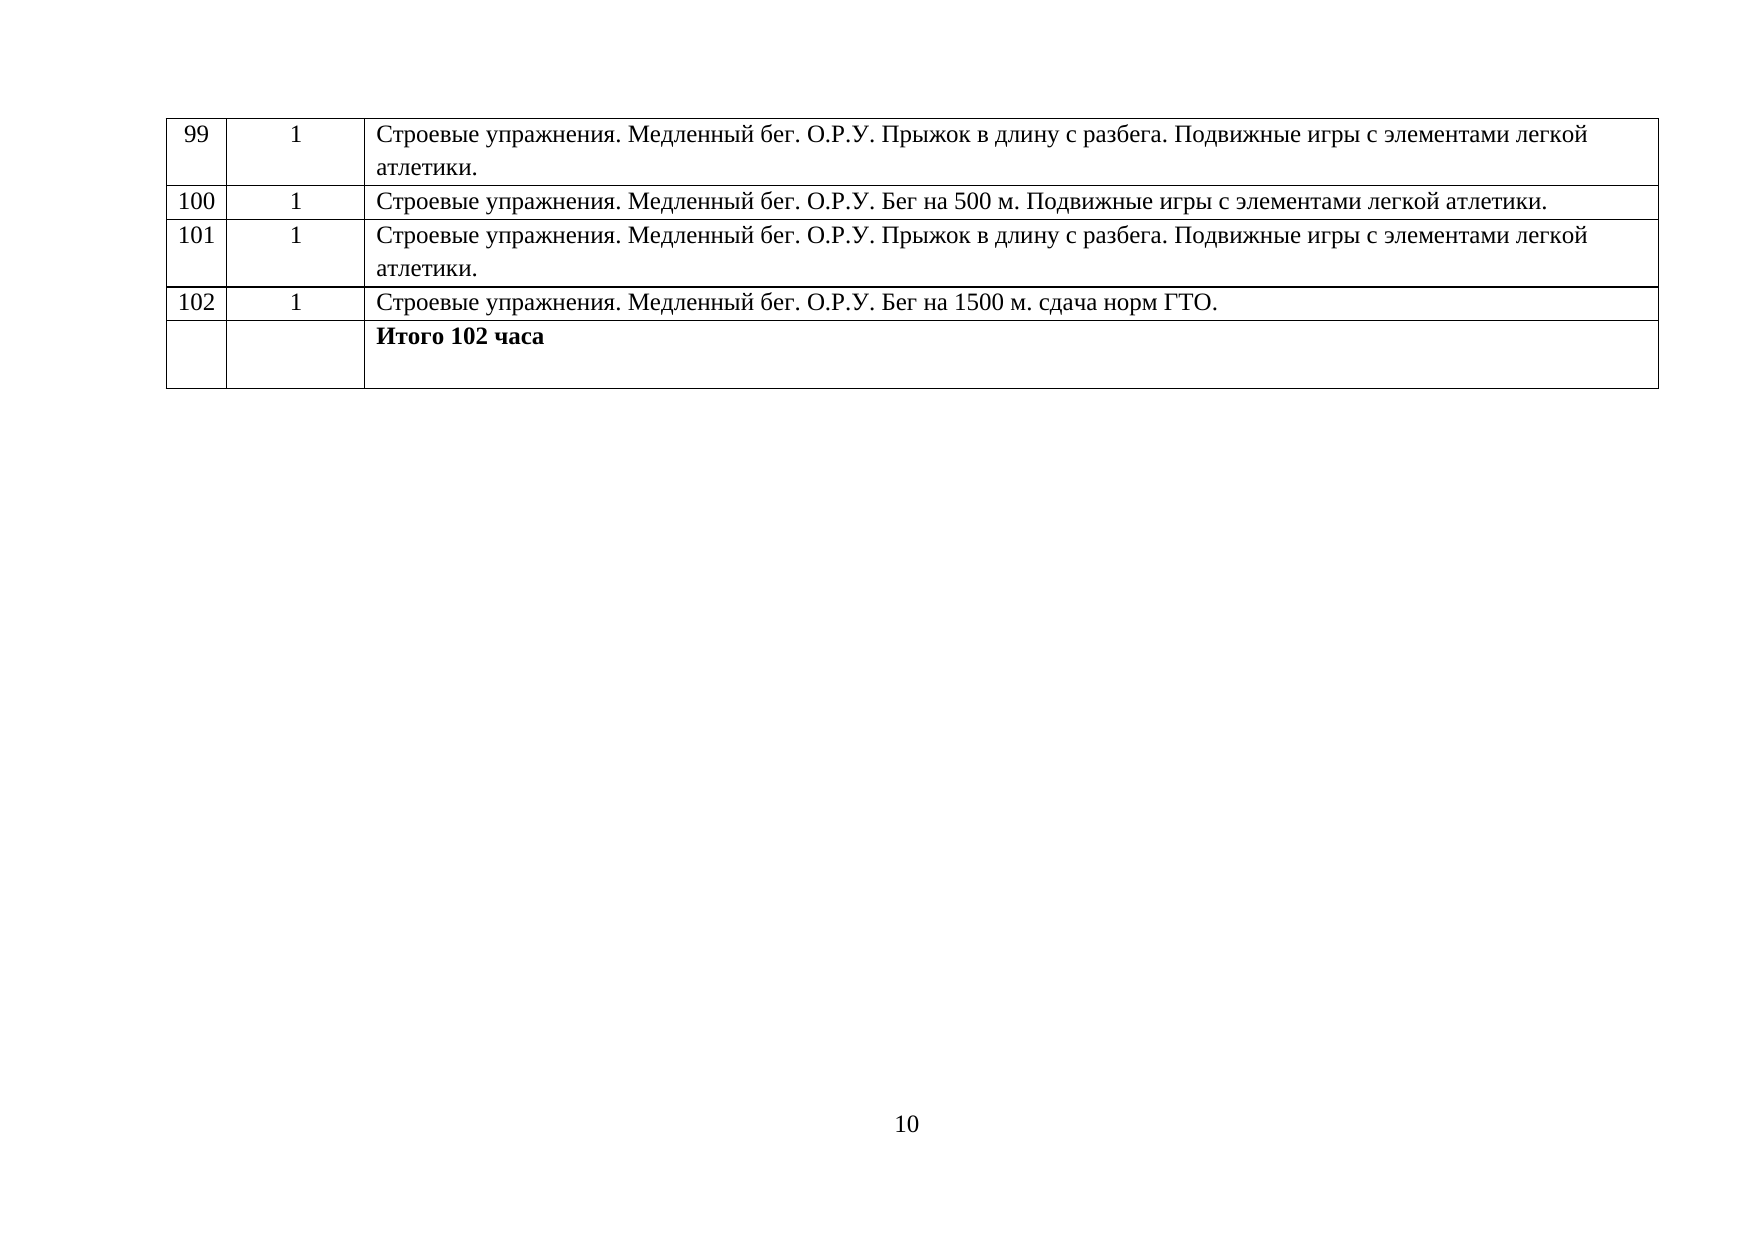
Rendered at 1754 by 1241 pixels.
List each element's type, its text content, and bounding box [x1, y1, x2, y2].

table_cell [167, 321, 226, 387]
table_cell 101 [167, 220, 226, 286]
table_cell 1 [227, 186, 364, 219]
table_cell 99 [167, 119, 226, 185]
table_cell [227, 321, 364, 387]
table_cell 100 [167, 186, 226, 219]
table_cell Строевые упражнения. Медленный бег. О.Р.У. Бег на . сдача норм ГТО. [365, 288, 1658, 320]
table_cell Строевые упражнения. Медленный бег. О.Р.У. Бег на . Подвижные игры с элементами легкой атлетики. [365, 186, 1658, 219]
table_cell Строевые упражнения. Медленный бег. О.Р.У. Прыжок в длину с разбега. Подвижные игры с элементами легкой атлетики. [365, 119, 1658, 185]
table_cell Итого 102 часа [365, 321, 1658, 387]
table_cell 102 [167, 288, 226, 320]
table_cell Строевые упражнения. Медленный бег. О.Р.У. Прыжок в длину с разбега. Подвижные игры с элементами легкой атлетики. [365, 220, 1658, 286]
table_cell 1 [227, 220, 364, 286]
table_cell 1 [227, 119, 364, 185]
table_cell 1 [227, 288, 364, 320]
